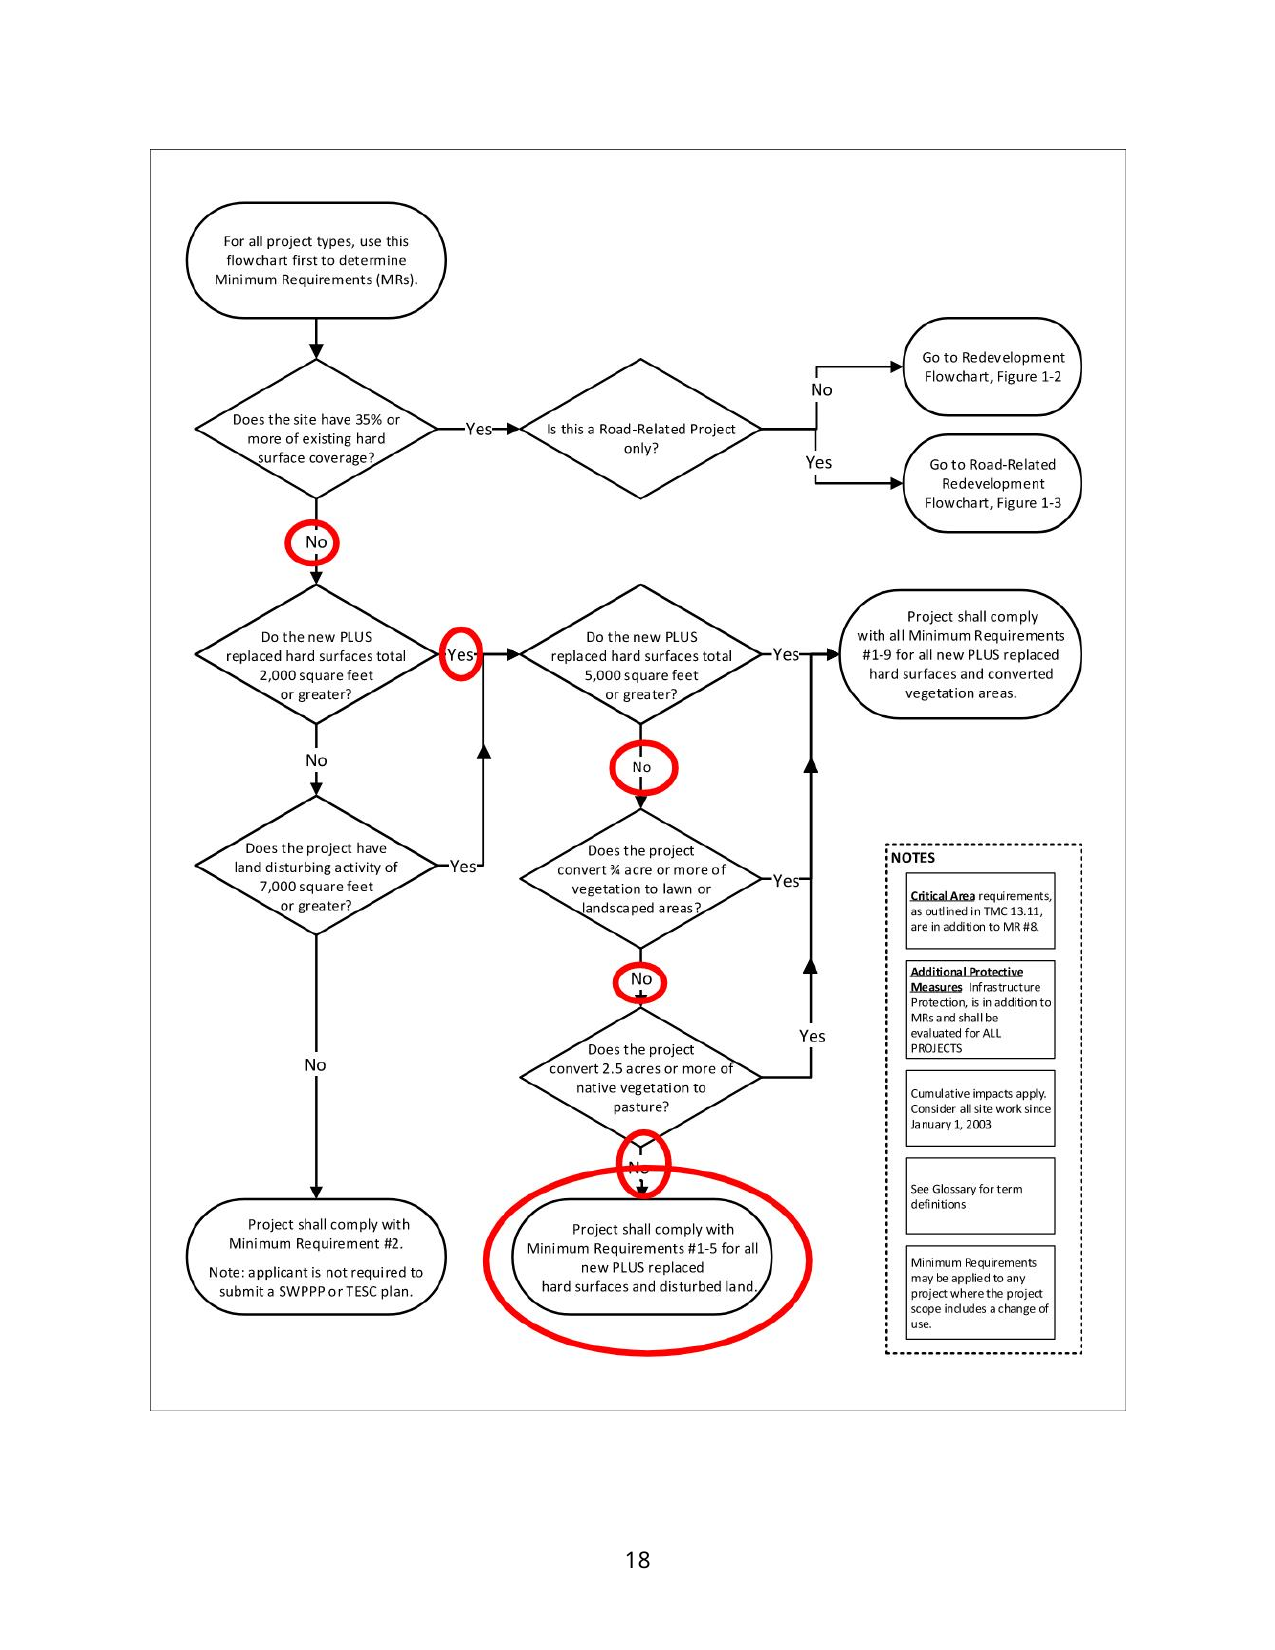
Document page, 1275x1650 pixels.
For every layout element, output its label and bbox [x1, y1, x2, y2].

picture [150, 149, 1126, 1411]
